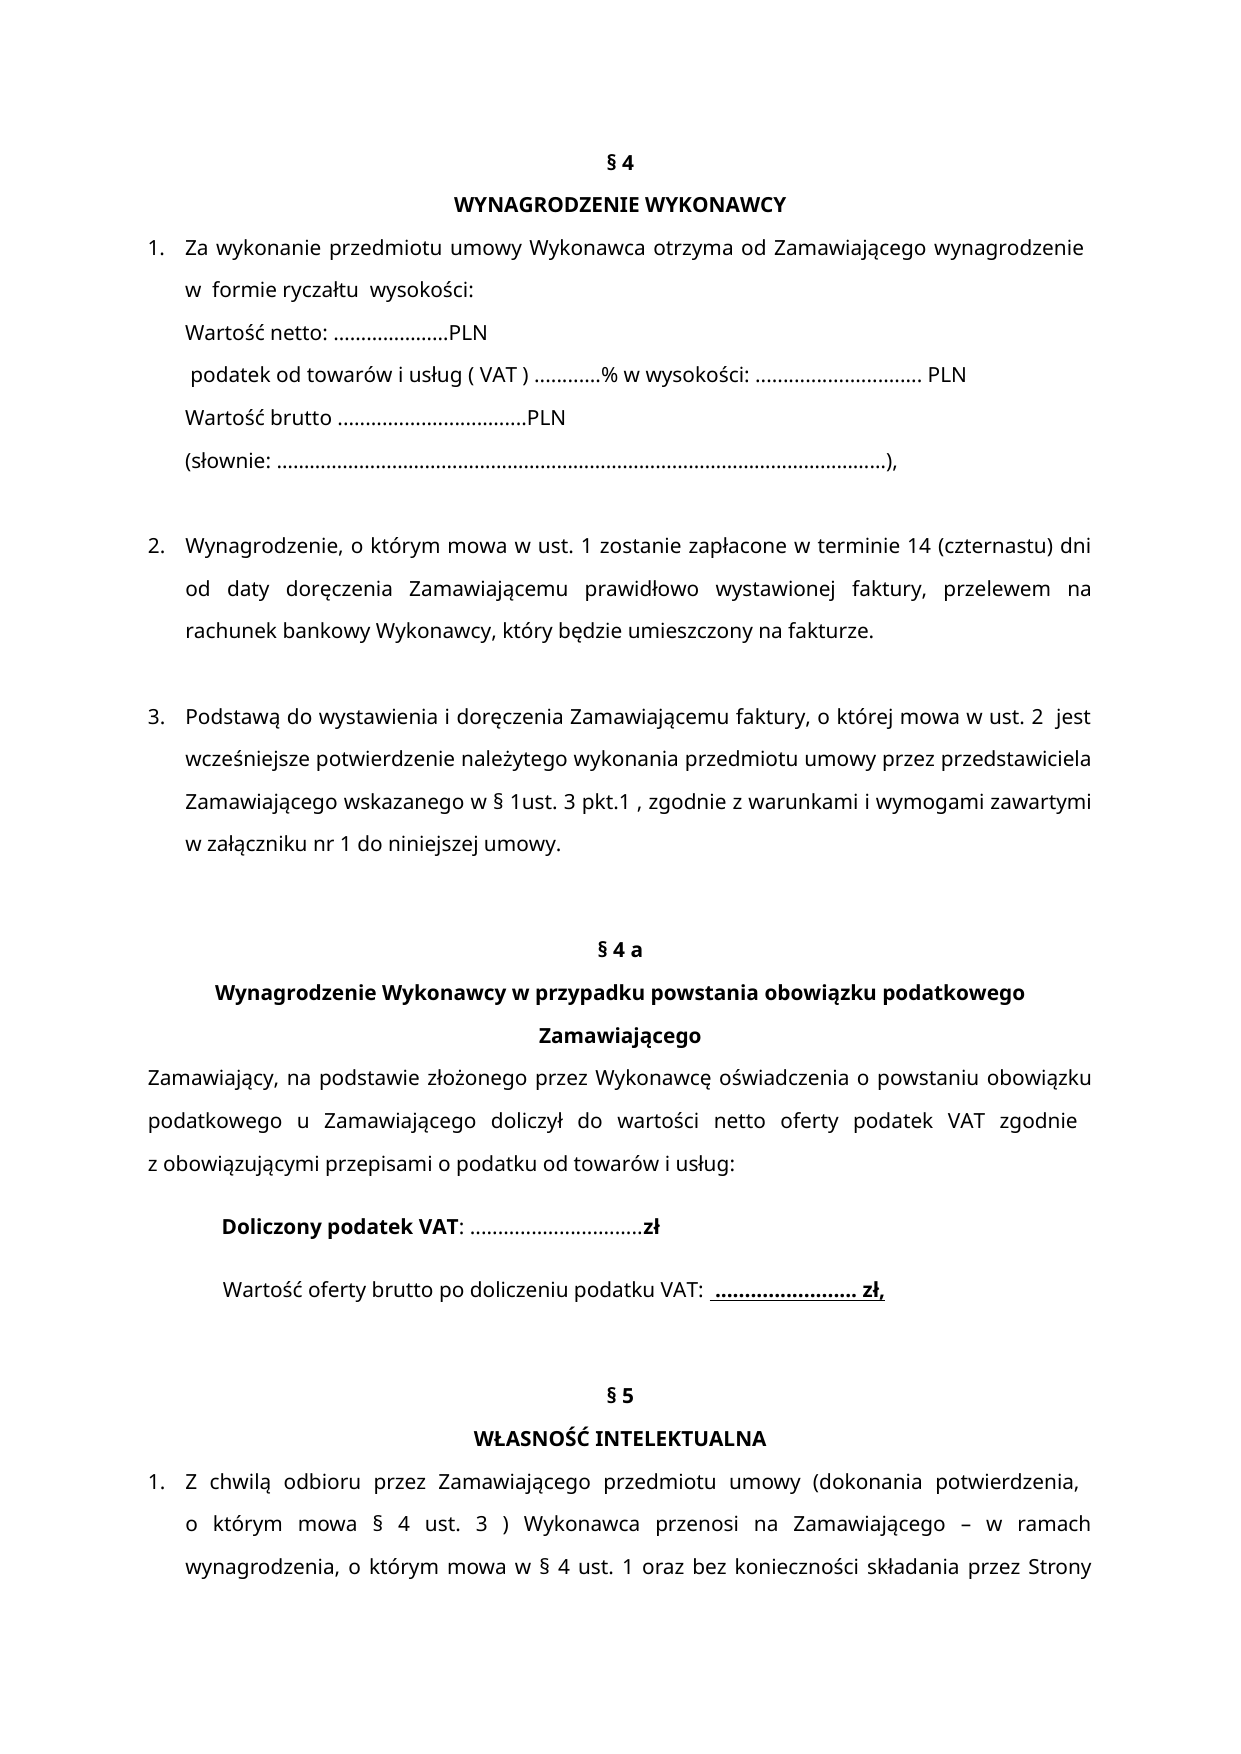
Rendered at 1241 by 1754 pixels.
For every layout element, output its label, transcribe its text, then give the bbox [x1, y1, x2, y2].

text Doliczony podatek VAT: ...............................zł [221, 1212, 1093, 1241]
list WŁASNOŚĆ INTELEKTUALNA [148, 1424, 1093, 1453]
text Zamawiający, na podstawie złożonego przez Wykonawcę oświadczenia o powstaniu obowiązku podatkowego u Zamawiającego doliczył do wartości netto oferty podatek VAT zgodnie z obowiązującymi przepisami o podatku od towarów i usług: [148, 1063, 1093, 1177]
list Podstawą do wystawienia i doręczenia Zamawiającemu faktury, o której mowa w ust. 2 jest wcześniejsze potwierdzenie należytego wykonania przedmiotu umowy przez przedstawiciela Zamawiającego wskazanego w § 1ust. 3 pkt.1 , zgodnie z warunkami i wymogami zawartymi w załączniku nr 1 do niniejszej umowy. [148, 702, 1093, 858]
list § 4 [148, 148, 1093, 176]
list Wartość brutto ..................................PLN [185, 403, 1093, 432]
text Wartość oferty brutto po doliczeniu podatku VAT: ........................ zł, [223, 1276, 1093, 1304]
list podatek od towarów i usług ( VAT ) ............% w wysokości: .............................. PLN [185, 361, 1093, 389]
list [148, 1467, 1093, 1580]
text § 4 a [148, 936, 1093, 964]
list § 5 [148, 1382, 1093, 1410]
list WYNAGRODZENIE WYKONAWCY [148, 190, 1093, 219]
list Wynagrodzenie, o którym mowa w ust. 1 zostanie zapłacone w terminie 14 (czternastu) dni od daty doręczenia Zamawiającemu prawidłowo wystawionej faktury, przelewem na rachunek bankowy Wykonawcy, który będzie umieszczony na fakturze. [148, 531, 1093, 645]
list Wartość netto: …………………PLN [185, 318, 1093, 346]
list (słownie: …………………………………………………………………………………………………), [185, 446, 1093, 474]
text Wynagrodzenie Wykonawcy w przypadku powstania obowiązku podatkowego Zamawiającego [148, 978, 1093, 1049]
list Za wykonanie przedmiotu umowy Wykonawca otrzyma od Zamawiającego wynagrodzenie w formie ryczałtu wysokości: [147, 233, 1093, 304]
